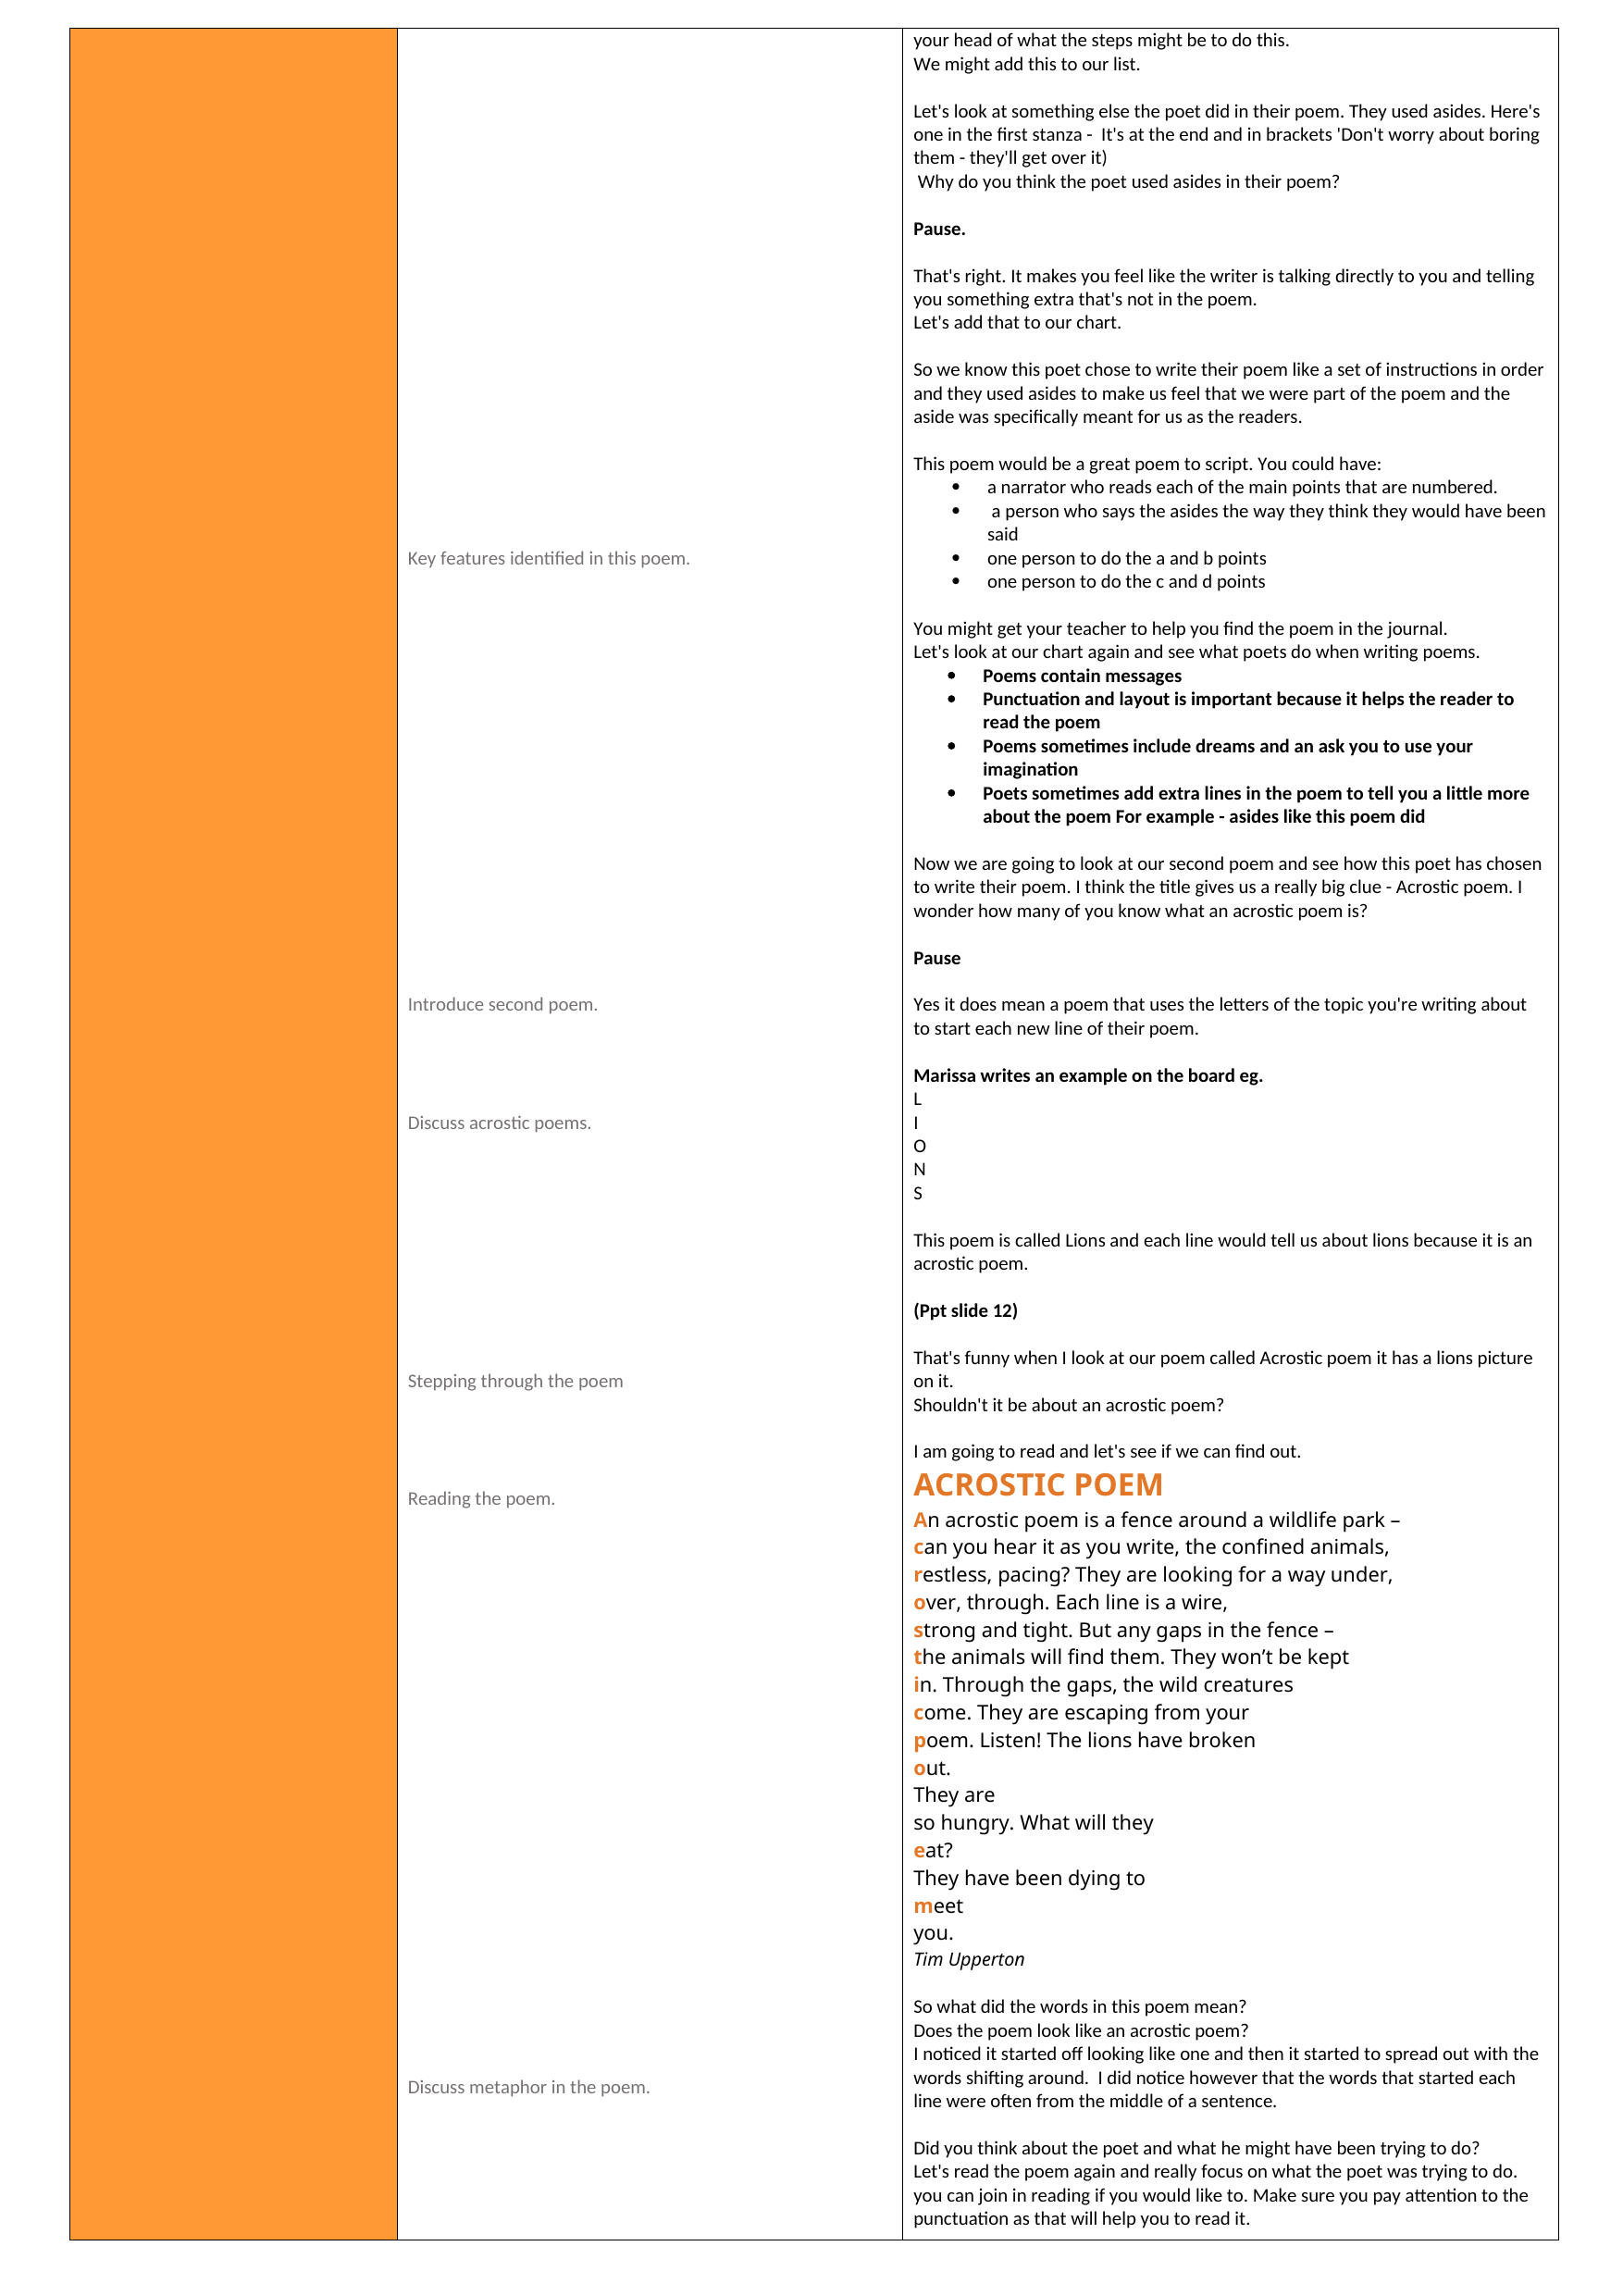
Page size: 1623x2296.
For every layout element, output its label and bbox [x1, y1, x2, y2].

table_cell [70, 29, 397, 2240]
table_cell [398, 29, 902, 2240]
table_cell [903, 29, 1558, 2240]
